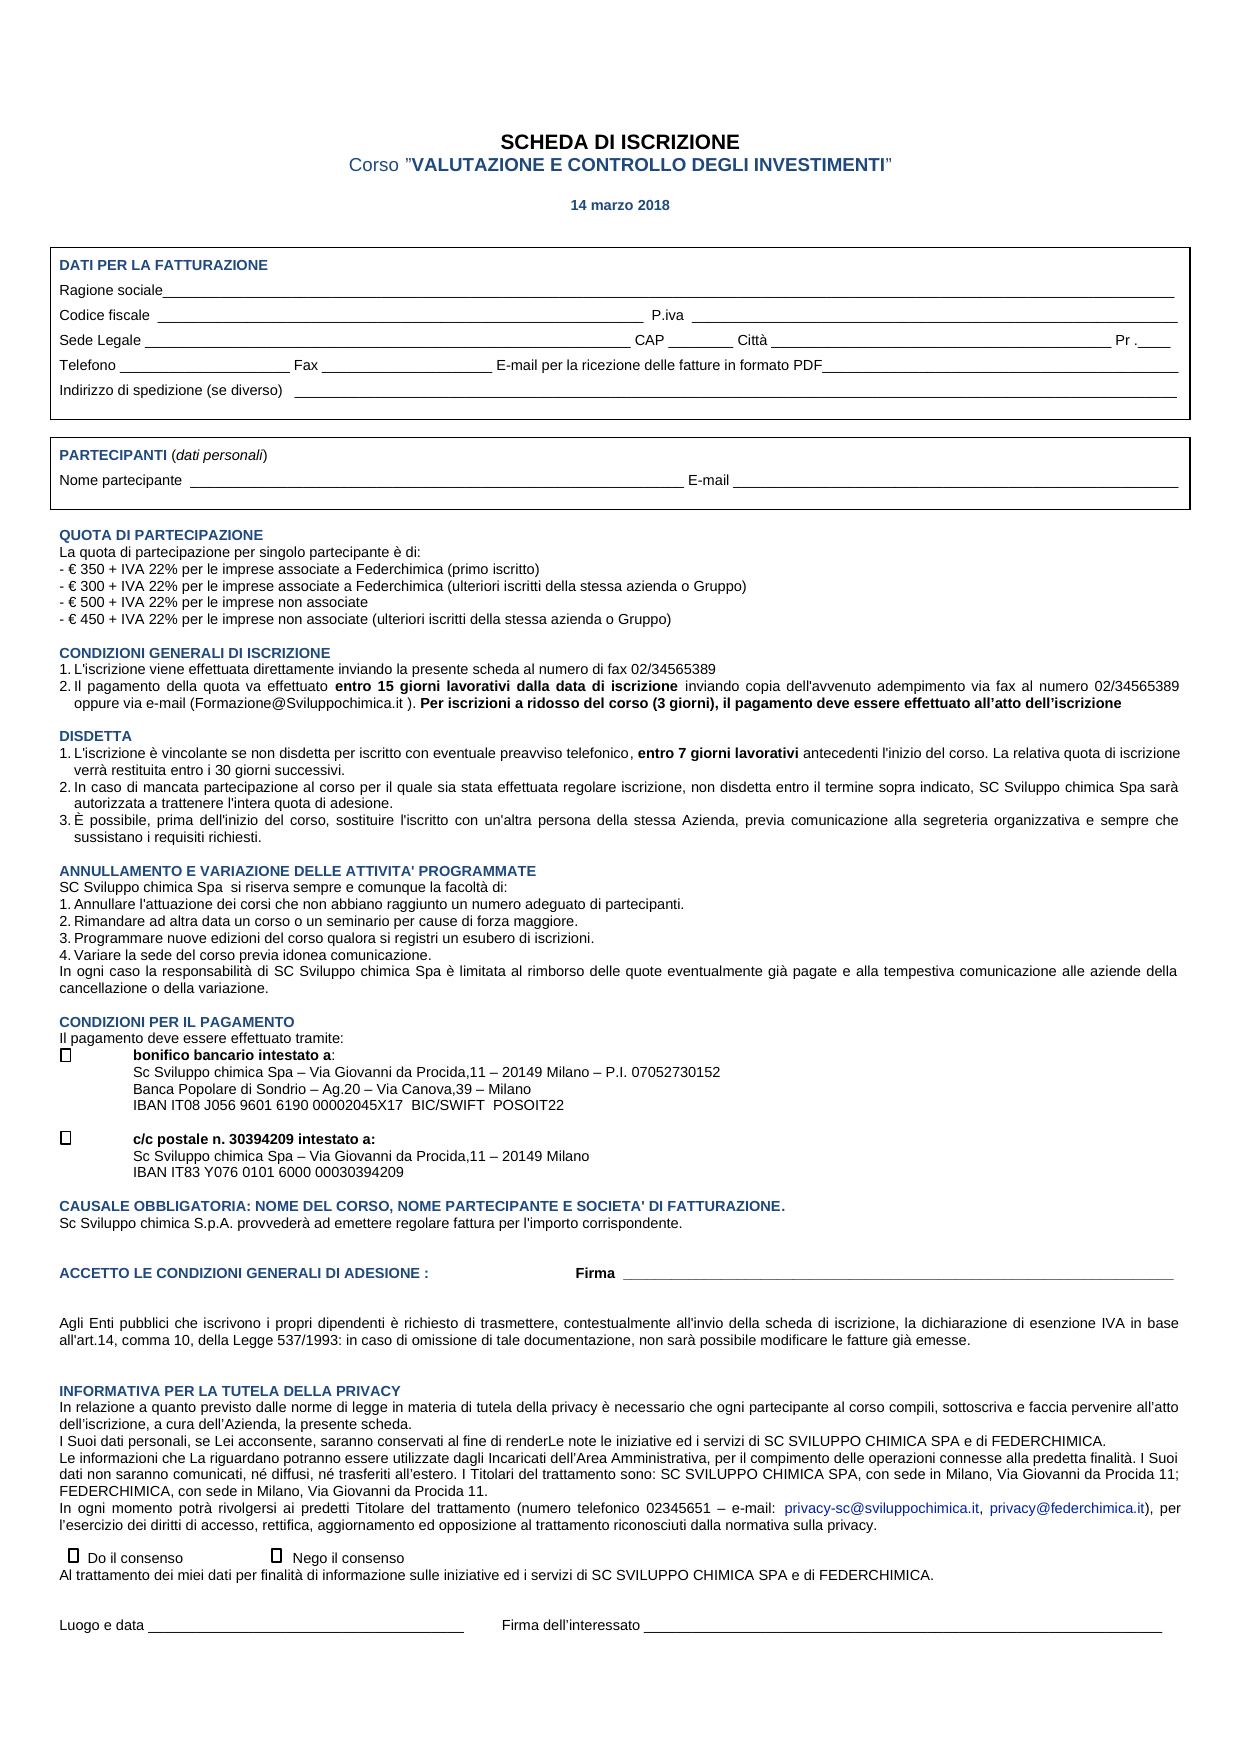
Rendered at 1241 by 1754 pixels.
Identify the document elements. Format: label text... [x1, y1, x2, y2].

text La quota di partecipazione per singolo partecipante è di: [59, 544, 1181, 560]
list In caso di mancata partecipazione al corso per il quale sia stata effettuata regolare iscrizione, non disdetta entro il termine sopra indicato, SC Sviluppo chimica Spa sarà autorizzata a trattenere l'intera quota di adesione. [59, 778, 1181, 812]
list È possibile, prima dell'inizio del corso, sostituire l'iscritto con un'altra persona della stessa Azienda, previa comunicazione alla segreteria organizzativa e sempre che sussistano i requisiti richiesti. [59, 812, 1181, 846]
text - € 300 + IVA 22% per le imprese associate a Federchimica (ulteriori iscritti della stessa azienda o Gruppo) [59, 577, 1181, 594]
text CONDIZIONI GENERALI DI ISCRIZIONE [59, 644, 1181, 661]
text ANNULLAMENTO E VARIAZIONE DELLE ATTIVITA' PROGRAMMATE [59, 862, 1181, 879]
text Le informazioni che La riguardano potranno essere utilizzate dagli Incaricati dell’Area Amministrativa, per il compimento delle operazioni connesse alla predetta finalità. I Suoi dati non saranno comunicati, né diffusi, né trasferiti all’estero. I Titolari del trattamento sono: SC SVILUPPO CHIMICA SPA, con sede in Milano, Via Giovanni da Procida 11; FEDERCHIMICA, con sede in Milano, Via Giovanni da Procida 11. [59, 1449, 1181, 1499]
list Programmare nuove edizioni del corso qualora si registri un esubero di iscrizioni. [59, 929, 1181, 946]
text DATI PER LA FATTURAZIONE [51, 248, 1189, 275]
text IBAN IT83 Y076 0101 6000 00030394209 [59, 1164, 1181, 1181]
text Sc Sviluppo chimica Spa – Via Giovanni da Procida,11 – 20149 Milano – P.I. 07052730152 [59, 1063, 1181, 1080]
text Corso ”VALUTAZIONE E CONTROLLO DEGLI INVESTIMENTI” [59, 154, 1181, 175]
text Do il consenso Nego il consenso [59, 1550, 1181, 1567]
text bonifico bancario intestato a: [59, 1047, 1181, 1063]
text In relazione a quanto previsto dalle norme di legge in materia di tutela della privacy è necessario che ogni partecipante al corso compili, sottoscriva e faccia pervenire all’atto dell’iscrizione, a cura dell’Azienda, la presente scheda. [59, 1399, 1181, 1432]
text QUOTA DI PARTECIPAZIONE [59, 527, 1181, 544]
text Ragione sociale_____________________________________________________________________________________________________________________________ [59, 275, 1181, 300]
list Variare la sede del corso previa idonea comunicazione. [59, 946, 1181, 963]
text CAUSALE OBBLIGATORIA: NOME DEL CORSO, NOME PARTECIPANTE E SOCIETA' DI FATTURAZIONE. [59, 1198, 1181, 1214]
text SCHEDA DI ISCRIZIONE [59, 130, 1181, 154]
list Il pagamento della quota va effettuato entro 15 giorni lavorativi dalla data di iscrizione inviando copia dell'avvenuto adempimento via fax al numero 02/34565389 oppure via e-mail (Formazione@Sviluppochimica.it ). Per iscrizioni a ridosso del corso (3 giorni), il pagamento deve essere effettuato all’atto dell’iscrizione [59, 678, 1181, 711]
text Sc Sviluppo chimica Spa – Via Giovanni da Procida,11 – 20149 Milano [59, 1147, 1181, 1164]
text Al trattamento dei miei dati per finalità di informazione sulle iniziative ed i servizi di SC SVILUPPO CHIMICA SPA e di FEDERCHIMICA. [59, 1567, 1181, 1583]
text In ogni momento potrà rivolgersi ai predetti Titolare del trattamento (numero telefonico 02345651 – e-mail: privacy-sc@sviluppochimica.it, privacy@federchimica.it), per l’esercizio dei diritti di accesso, rettifica, aggiornamento ed opposizione al trattamento riconosciuti dalla normativa sulla privacy. [59, 1499, 1181, 1533]
text PARTECIPANTI (dati personali) [51, 438, 1189, 465]
text - € 350 + IVA 22% per le imprese associate a Federchimica (primo iscritto) [59, 560, 1181, 577]
text Indirizzo di spedizione (se diverso) _____________________________________________________________________________________________________________ [59, 375, 1181, 400]
text INFORMATIVA PER LA TUTELA DELLA PRIVACY [59, 1382, 1181, 1399]
text In ogni caso la responsabilità di SC Sviluppo chimica Spa è limitata al rimborso delle quote eventualmente già pagate e alla tempestiva comunicazione alle aziende della cancellazione o della variazione. [59, 963, 1181, 996]
text ACCETTO LE CONDIZIONI GENERALI DI ADESIONE : Firma ____________________________________________________________________ [59, 1265, 1181, 1282]
text Sc Sviluppo chimica S.p.A. provvederà ad emettere regolare fattura per l'importo corrispondente. [59, 1214, 1181, 1231]
list Annullare l'attuazione dei corsi che non abbiano raggiunto un numero adeguato di partecipanti. [59, 896, 1181, 913]
text - € 450 + IVA 22% per le imprese non associate (ulteriori iscritti della stessa azienda o Gruppo) [59, 611, 1181, 627]
text IBAN IT08 J056 9601 6190 00002045X17 BIC/SWIFT POSOIT22 [59, 1097, 1181, 1114]
text SC Sviluppo chimica Spa si riserva sempre e comunque la facoltà di: [59, 879, 1181, 896]
text 14 marzo 2018 [59, 197, 1181, 214]
text Nome partecipante _____________________________________________________________ E-mail _______________________________________________________ [59, 465, 1181, 490]
list L'iscrizione viene effettuata direttamente inviando la presente scheda al numero di fax 02/34565389 [59, 661, 1181, 678]
text Luogo e data _______________________________________ Firma dell’interessato ________________________________________________________________ [59, 1617, 1181, 1634]
text Codice fiscale ____________________________________________________________ P.iva ____________________________________________________________ [59, 300, 1181, 325]
list Rimandare ad altra data un corso o un seminario per cause di forza maggiore. [59, 913, 1181, 929]
text Agli Enti pubblici che iscrivono i propri dipendenti è richiesto di trasmettere, contestualmente all'invio della scheda di iscrizione, la dichiarazione di esenzione IVA in base all'art.14, comma 10, della Legge 537/1993: in caso di omissione di tale documentazione, non sarà possibile modificare le fatture già emesse. [59, 1315, 1181, 1349]
text Sede Legale ____________________________________________________________ CAP ________ Città __________________________________________ Pr .____ [59, 325, 1181, 350]
text Telefono _____________________ Fax _____________________ E-mail per la ricezione delle fatture in formato PDF____________________________________________ [59, 350, 1181, 375]
text CONDIZIONI PER IL PAGAMENTO [59, 1013, 1181, 1030]
list L'iscrizione è vincolante se non disdetta per iscritto con eventuale preavviso telefonico, entro 7 giorni lavorativi antecedenti l'inizio del corso. La relativa quota di iscrizione verrà restituita entro i 30 giorni successivi. [59, 745, 1181, 778]
text I Suoi dati personali, se Lei acconsente, saranno conservati al fine di renderLe note le iniziative ed i servizi di SC SVILUPPO CHIMICA SPA e di FEDERCHIMICA. [59, 1432, 1181, 1449]
text Il pagamento deve essere effettuato tramite: [59, 1030, 1181, 1047]
text - € 500 + IVA 22% per le imprese non associate [59, 594, 1181, 611]
text DISDETTA [59, 728, 1181, 745]
text Banca Popolare di Sondrio – Ag.20 – Via Canova,39 – Milano [59, 1080, 1181, 1097]
text c/c postale n. 30394209 intestato a: [59, 1131, 1181, 1147]
